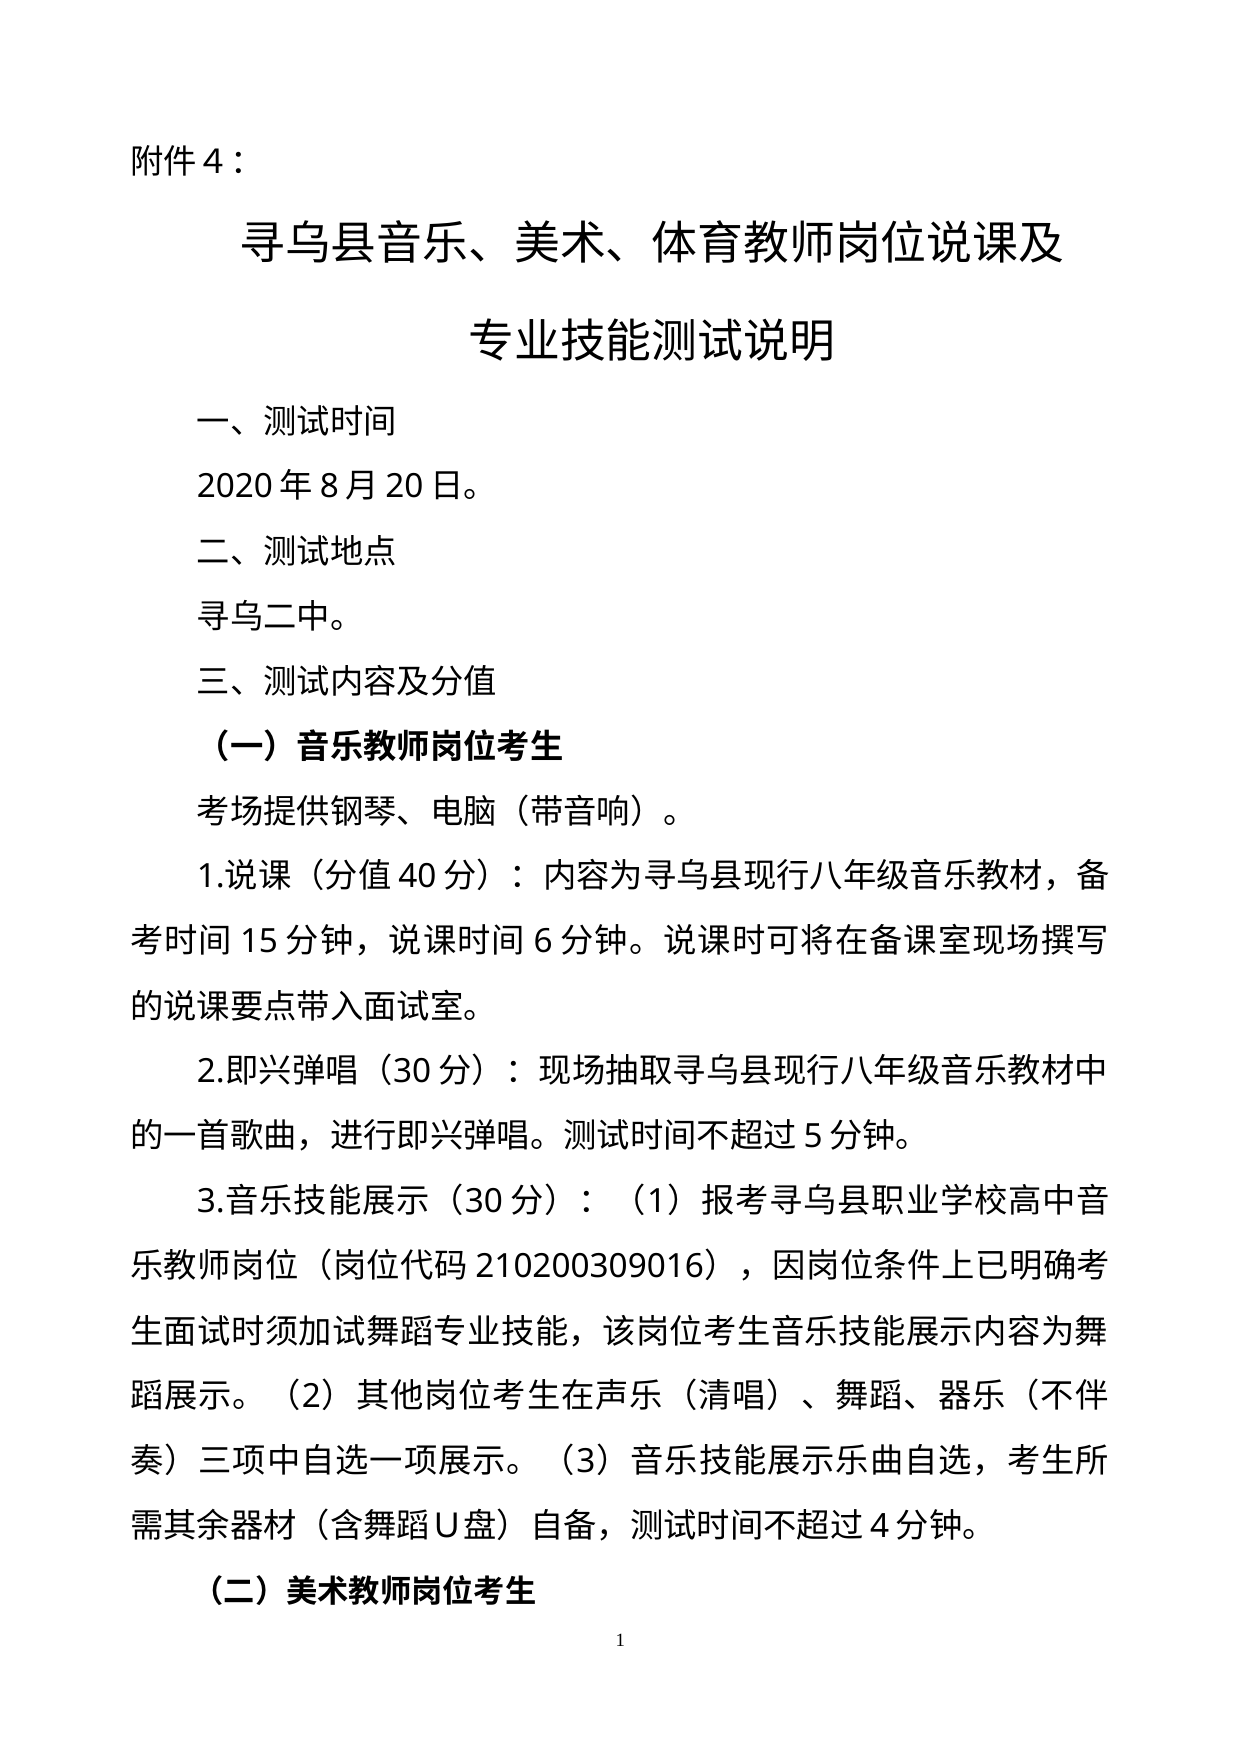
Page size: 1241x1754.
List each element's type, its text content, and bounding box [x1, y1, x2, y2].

text 2020年8月20日。 [130, 451, 1110, 516]
text （二）美术教师岗位考生 [130, 1556, 1110, 1621]
text 二、测试地点 [130, 516, 1110, 581]
text 附件４： [130, 126, 1110, 191]
text 一、测试时间 [130, 386, 1110, 451]
text （一）音乐教师岗位考生 [130, 711, 1110, 776]
text 寻乌二中。 [130, 581, 1110, 646]
text 考场提供钢琴、电脑（带音响）。 [130, 776, 1110, 841]
text 三、测试内容及分值 [130, 646, 1110, 711]
text 2.即兴弹唱（30分）：现场抽取寻乌县现行八年级音乐教材中的一首歌曲，进行即兴弹唱。测试时间不超过5分钟。 [130, 1036, 1110, 1166]
text 寻乌县音乐、美术、体育教师岗位说课及 [130, 191, 1110, 288]
text 1.说课（分值40分）：内容为寻乌县现行八年级音乐教材，备考时间15分钟，说课时间6分钟。说课时可将在备课室现场撰写的说课要点带入面试室。 [130, 841, 1110, 1036]
text 专业技能测试说明 [130, 288, 1110, 386]
text 3.音乐技能展示（30分）：（1）报考寻乌县职业学校高中音乐教师岗位（岗位代码210200309016），因岗位条件上已明确考生面试时须加试舞蹈专业技能，该岗位考生音乐技能展示内容为舞蹈展示。（2）其他岗位考生在声乐（清唱）、舞蹈、器乐（不伴奏）三项中自选一项展示。（3）音乐技能展示乐曲自选，考生所需其余器材（含舞蹈Ｕ盘）自备，测试时间不超过4分钟。 [130, 1166, 1110, 1556]
